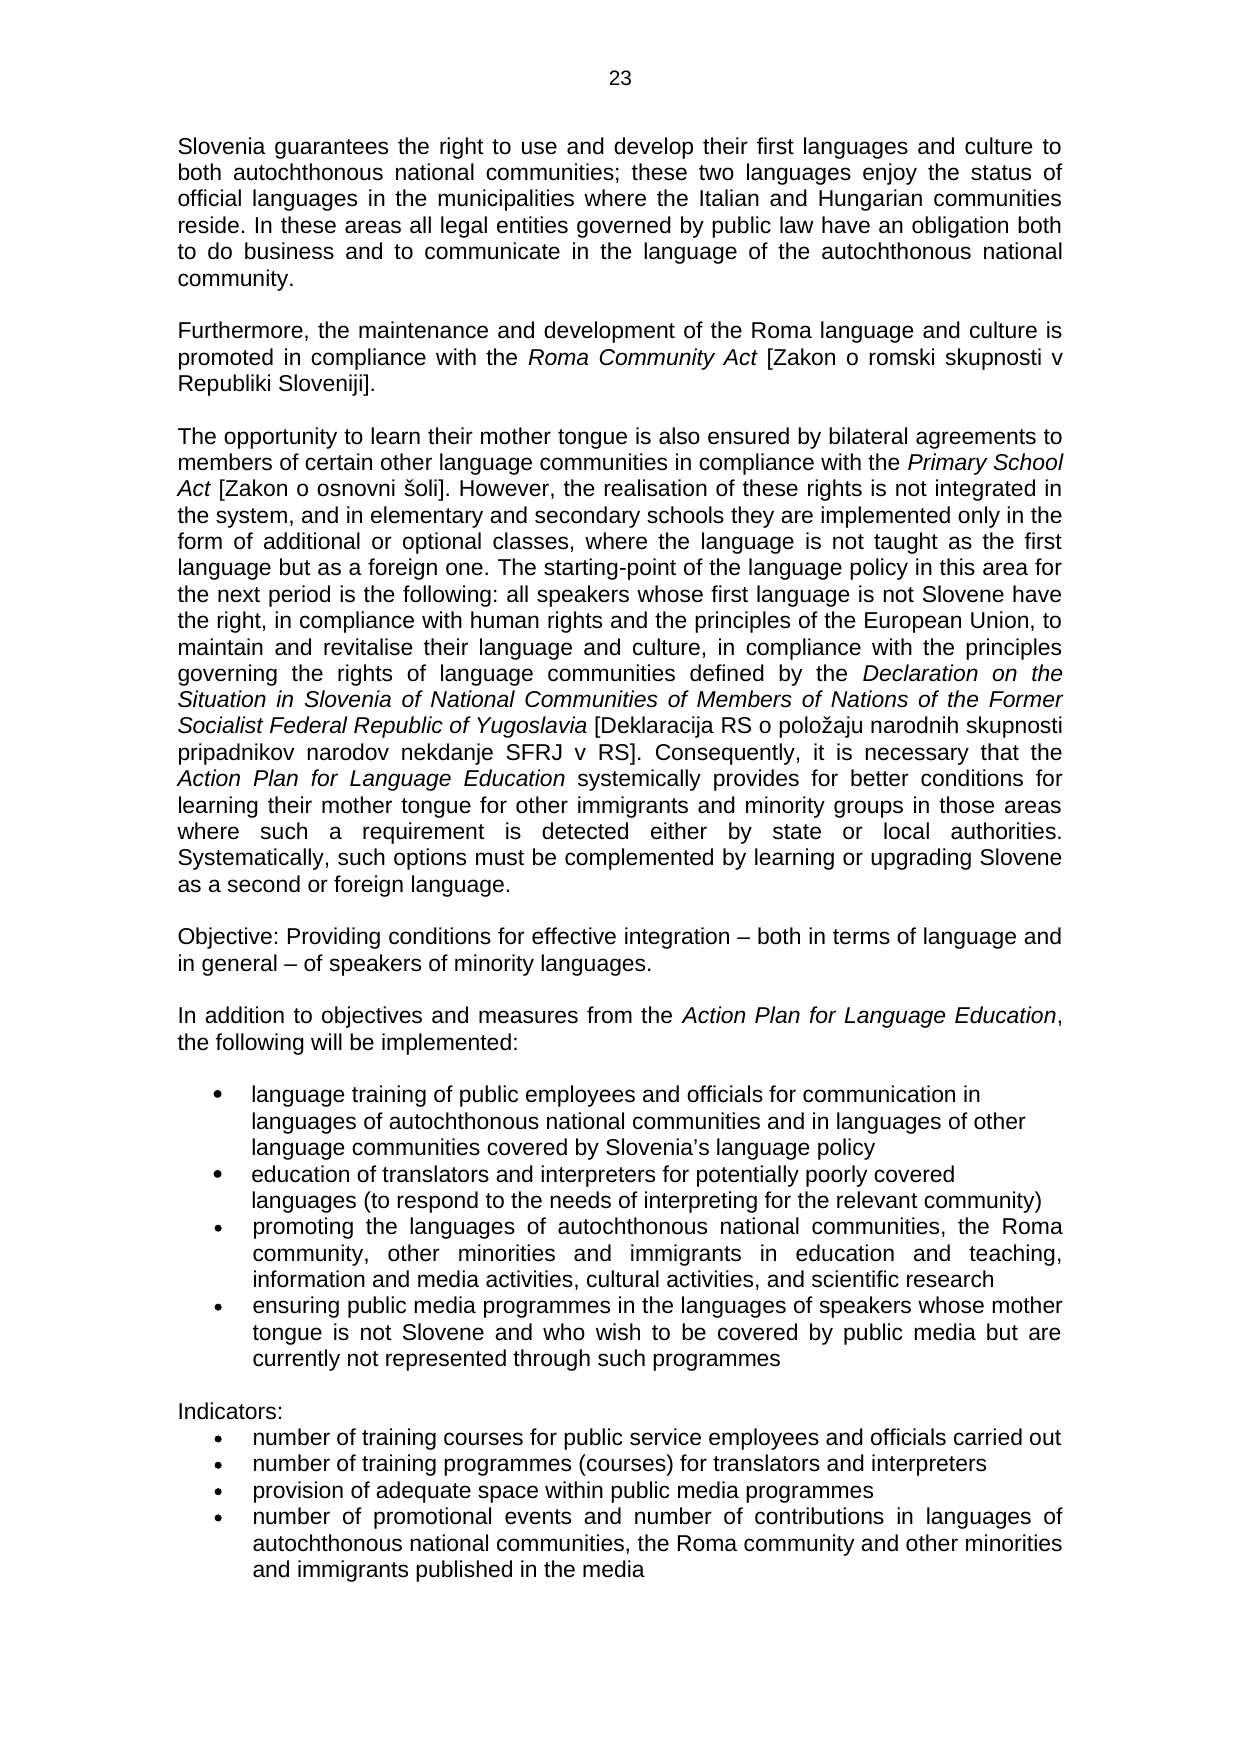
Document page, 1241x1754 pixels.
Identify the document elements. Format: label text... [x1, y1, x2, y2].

list language training of public employees and officials for communication in languages of autochthonous national communities and in languages of other language communities covered by Slovenia’s language policy [213, 1081, 1063, 1161]
list ensuring public media programmes in the languages of speakers whose mother tongue is not Slovene and who wish to be covered by public media but are currently not represented through such programmes [215, 1292, 1063, 1371]
text Objective: Providing conditions for effective integration – both in terms of language and in general – of speakers of minority languages. [177, 923, 1063, 976]
text Indicators: [177, 1398, 1063, 1424]
text In addition to objectives and measures from the Action Plan for Language Education, the following will be implemented: [177, 1002, 1063, 1055]
text Furthermore, the maintenance and development of the Roma language and culture is promoted in compliance with the Roma Community Act [Zakon o romski skupnosti v Republiki Sloveniji]. [177, 317, 1063, 396]
list provision of adequate space within public media programmes [215, 1477, 1063, 1503]
list number of training courses for public service employees and officials carried out [215, 1424, 1063, 1450]
list promoting the languages of autochthonous national communities, the Roma community, other minorities and immigrants in education and teaching, information and media activities, cultural activities, and scientific research [215, 1213, 1063, 1292]
list number of promotional events and number of contributions in languages of autochthonous national communities, the Roma community and other minorities and immigrants published in the media [215, 1503, 1063, 1582]
list education of translators and interpreters for potentially poorly covered languages (to respond to the needs of interpreting for the relevant community) [213, 1161, 1063, 1213]
text The opportunity to learn their mother tongue is also ensured by bilateral agreements to members of certain other language communities in compliance with the Primary School Act [Zakon o osnovni šoli]. However, the realisation of these rights is not integrated in the system, and in elementary and secondary schools they are implemented only in the form of additional or optional classes, where the language is not taught as the first language but as a foreign one. The starting-point of the language policy in this area for the next period is the following: all speakers whose first language is not Slovene have the right, in compliance with human rights and the principles of the European Union, to maintain and revitalise their language and culture, in compliance with the principles governing the rights of language communities defined by the Declaration on the Situation in Slovenia of National Communities of Members of Nations of the Former Socialist Federal Republic of Yugoslavia [Deklaracija RS o položaju narodnih skupnosti pripadnikov narodov nekdanje SFRJ v RS]. Consequently, it is necessary that the Action Plan for Language Education systemically provides for better conditions for learning their mother tongue for other immigrants and minority groups in those areas where such a requirement is detected either by state or local authorities. Systematically, such options must be complemented by learning or upgrading Slovene as a second or foreign language. [177, 423, 1063, 897]
list number of training programmes (courses) for translators and interpreters [215, 1450, 1063, 1477]
text Slovenia guarantees the right to use and develop their first languages and culture to both autochthonous national communities; these two languages enjoy the status of official languages in the municipalities where the Italian and Hungarian communities reside. In these areas all legal entities governed by public law have an obligation both to do business and to communicate in the language of the autochthonous national community. [177, 133, 1063, 291]
